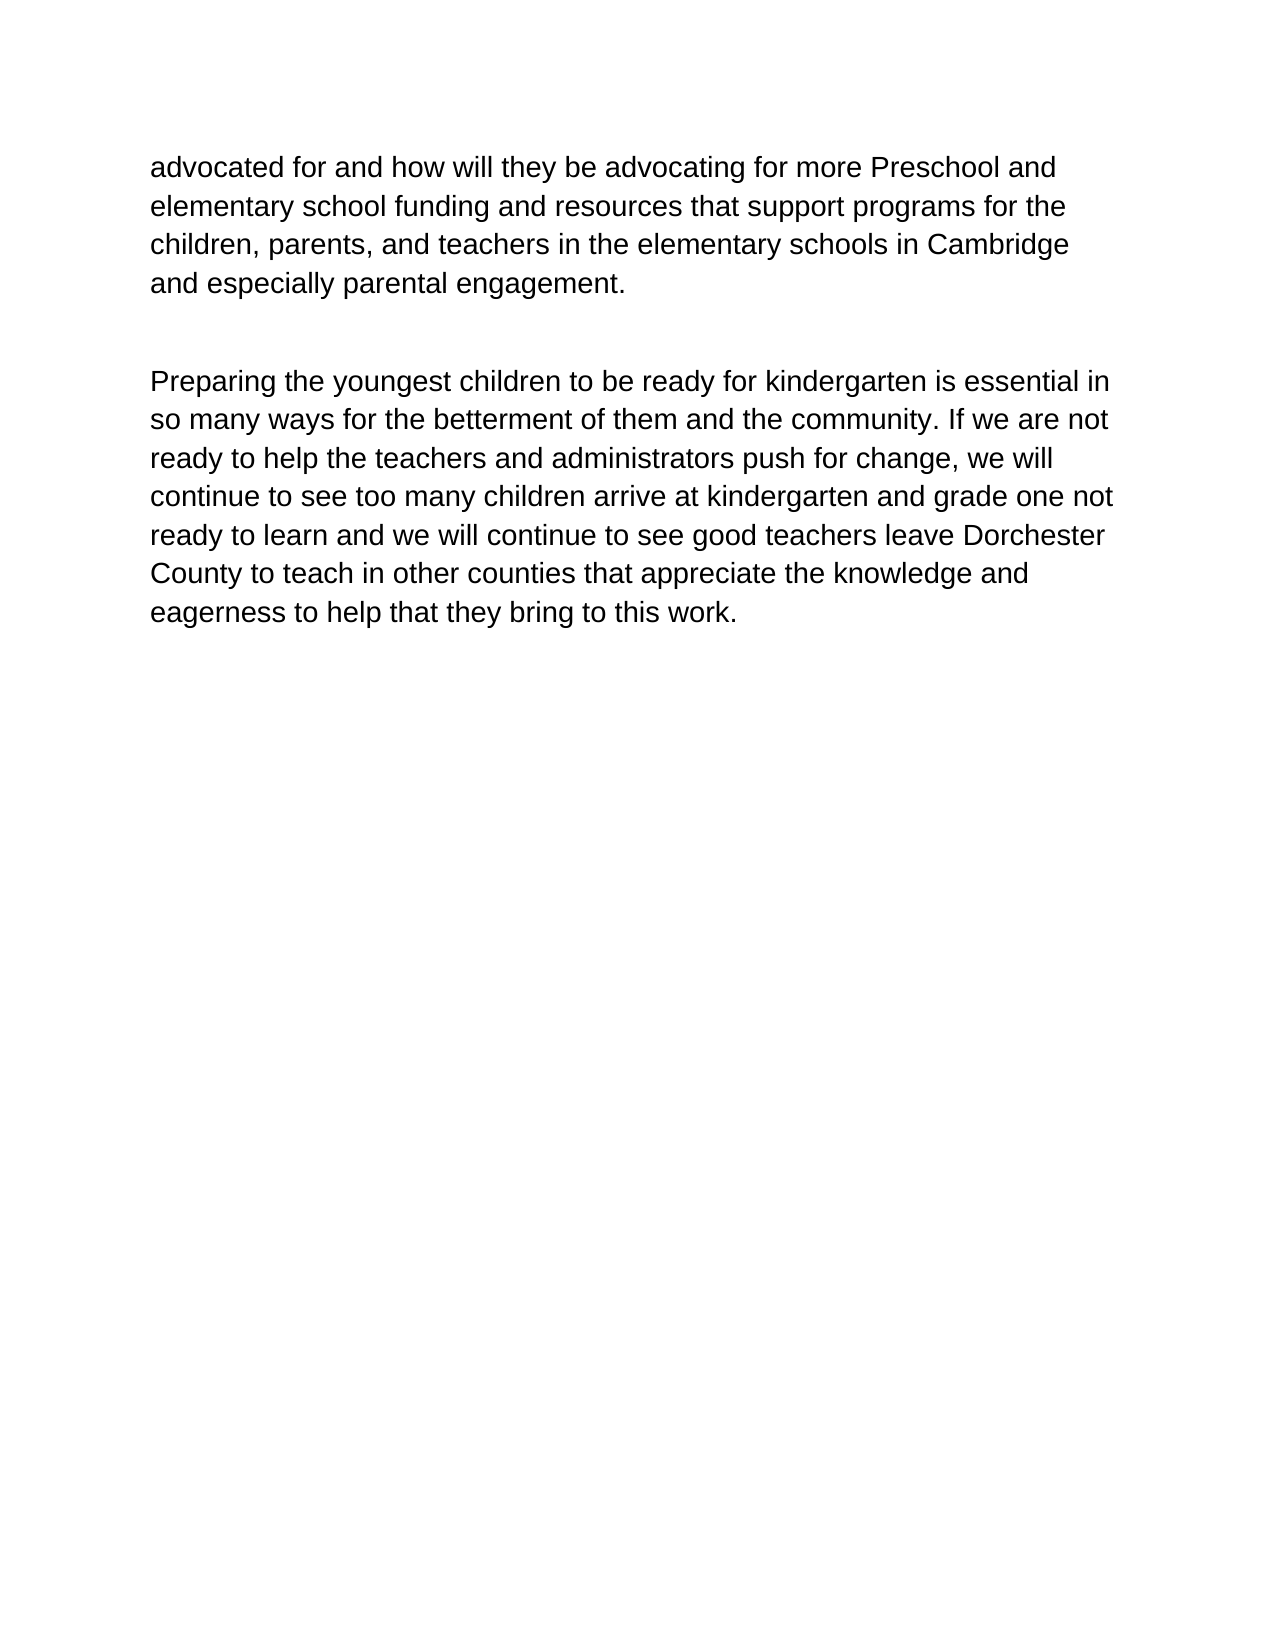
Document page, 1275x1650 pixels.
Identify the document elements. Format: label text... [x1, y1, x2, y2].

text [150, 150, 1125, 299]
text Preparing the youngest children to be ready for kindergarten is essential in so many ways for the betterment of them and the community. If we are not ready to help the teachers and administrators push for change, we will continue to see too many children arrive at kindergarten and grade one not ready to learn and we will continue to see good teachers leave Dorchester County to teach in other counties that appreciate the knowledge and eagerness to help that they bring to this work. [150, 363, 1125, 628]
